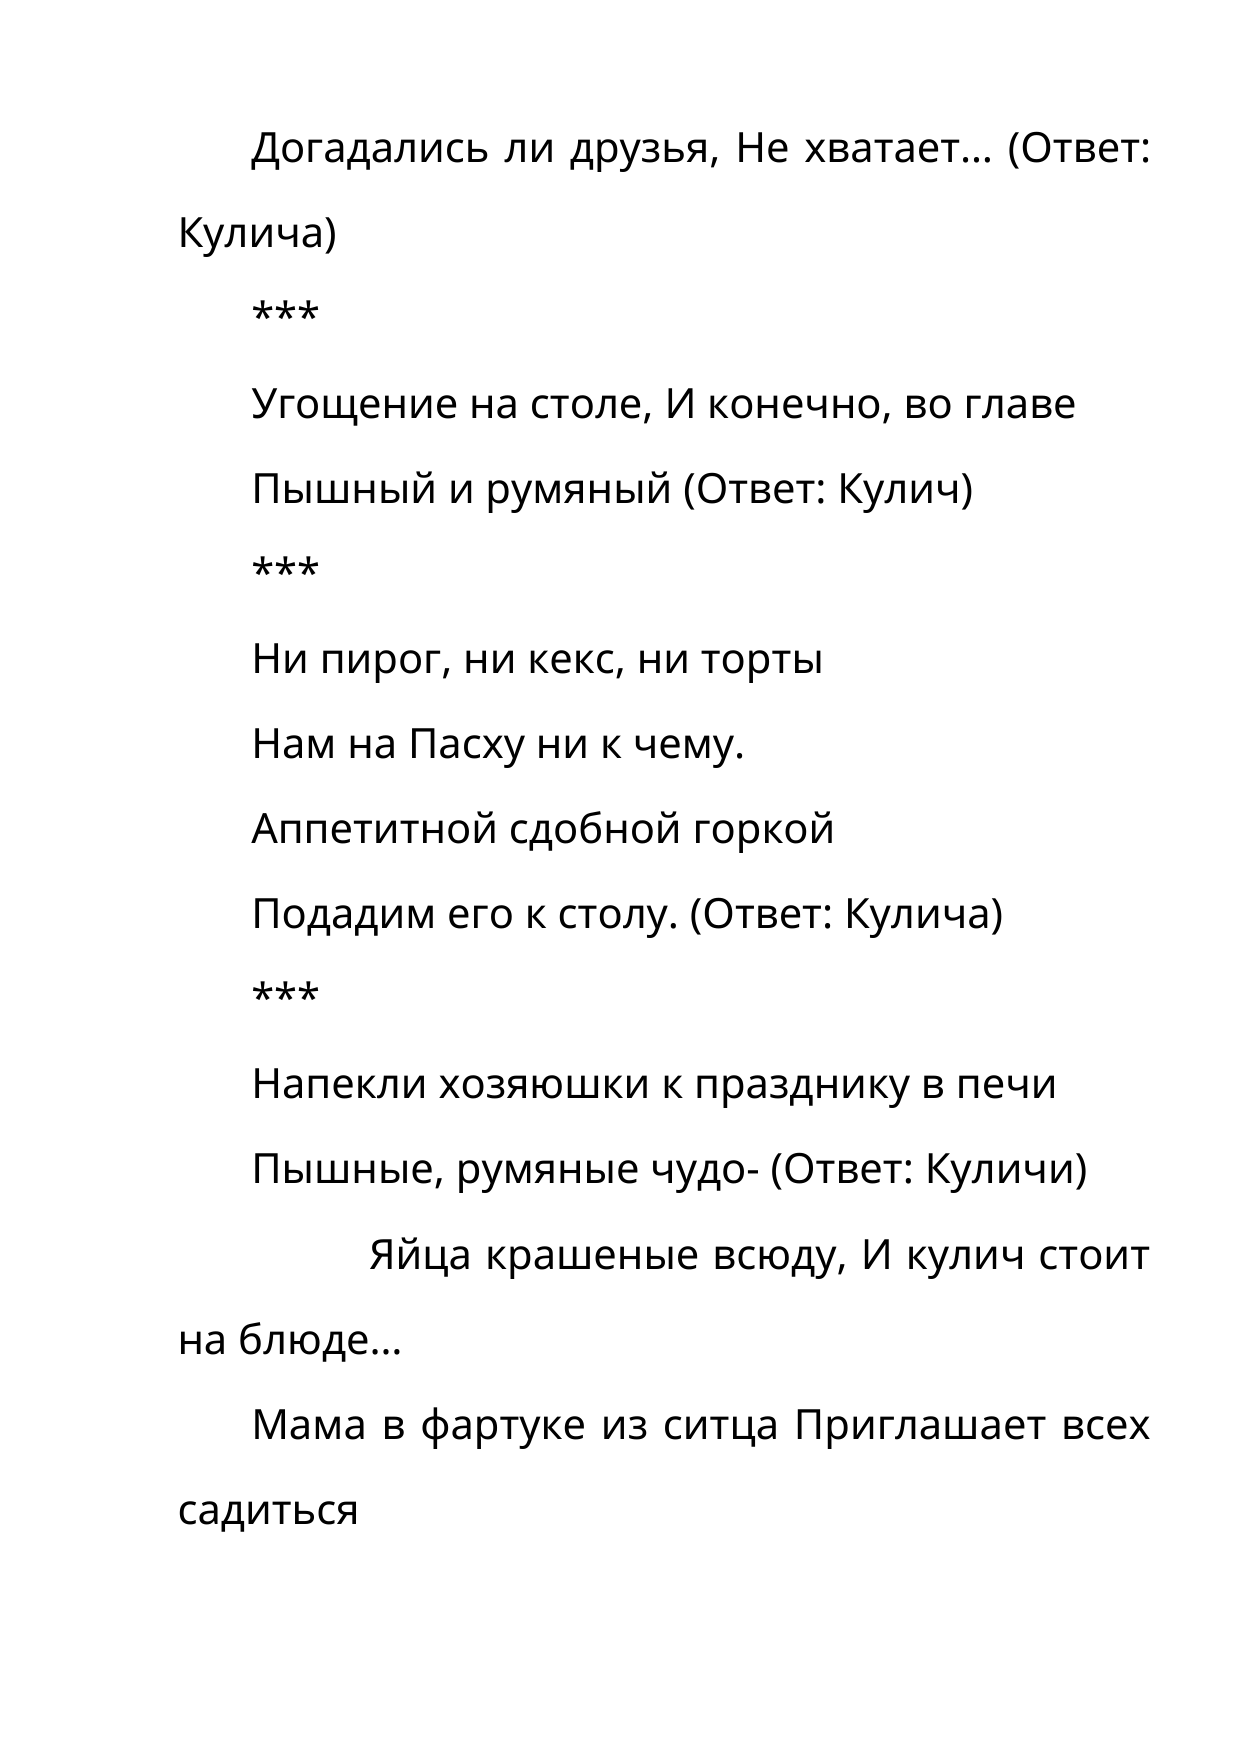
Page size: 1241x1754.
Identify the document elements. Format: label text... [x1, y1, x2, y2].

text Подадим его к столу. (Ответ: Кулича) [177, 884, 1152, 941]
text Ни пирог, ни кекс, ни торты [177, 629, 1152, 686]
text Угощение на столе, И конечно, во главе [177, 373, 1152, 430]
text Напекли хозяюшки к празднику в печи [177, 1054, 1152, 1111]
text Пышный и румяный (Ответ: Кулич) [177, 458, 1152, 515]
text Мама в фартуке из ситца Приглашает всех садиться [177, 1395, 1152, 1537]
text Яйца крашеные всюду, И кулич стоит на блюде… [177, 1224, 1152, 1366]
text Аппетитной сдобной горкой [177, 799, 1152, 856]
text *** [177, 288, 1152, 345]
text *** [177, 969, 1152, 1026]
text Нам на Пасху ни к чему. [177, 714, 1152, 771]
text *** [177, 544, 1152, 600]
text Догадались ли друзья, Не хватает… (Ответ: Кулича) [177, 118, 1152, 260]
text Пышные, румяные чудо- (Ответ: Куличи) [177, 1139, 1152, 1196]
